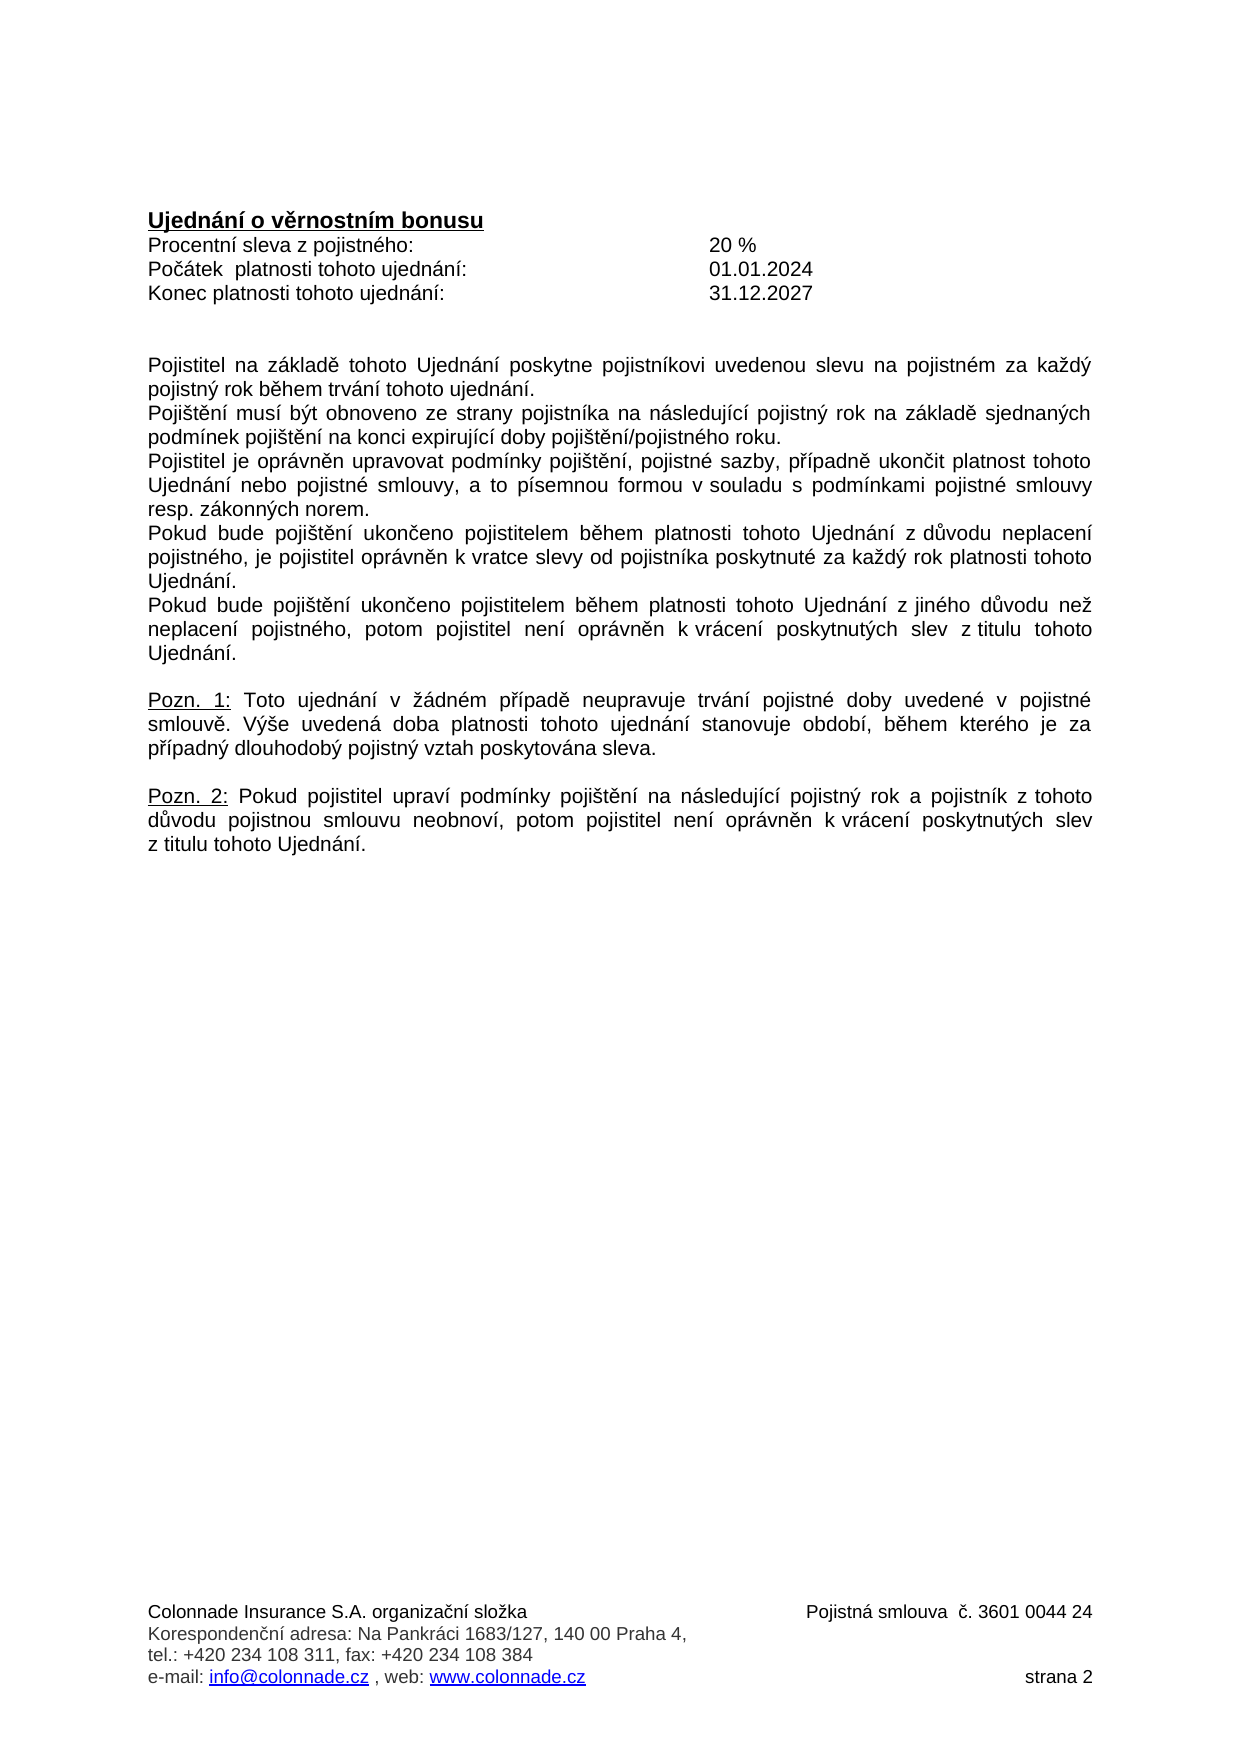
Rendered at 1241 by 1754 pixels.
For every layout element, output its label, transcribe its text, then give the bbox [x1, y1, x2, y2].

text Pokud bude pojištění ukončeno pojistitelem během platnosti tohoto Ujednání z jiného důvodu než neplacení pojistného, potom pojistitel není oprávněn k vrácení poskytnutých slev z titulu tohoto Ujednání. [148, 592, 1092, 664]
text Konec platnosti tohoto ujednání: 31.12.2027 [148, 281, 1092, 305]
text Pojistitel na základě tohoto Ujednání poskytne pojistníkovi uvedenou slevu na pojistném za každý pojistný rok během trvání tohoto ujednání. [148, 353, 1092, 401]
text Ujednání o věrnostním bonusu [148, 207, 1092, 233]
text Pozn. 2: Pokud pojistitel upraví podmínky pojištění na následující pojistný rok a pojistník z tohoto důvodu pojistnou smlouvu neobnoví, potom pojistitel není oprávněn k vrácení poskytnutých slev z titulu tohoto Ujednání. [148, 784, 1092, 856]
text Pozn. 1: Toto ujednání v žádném případě neupravuje trvání pojistné doby uvedené v pojistné smlouvě. Výše uvedená doba platnosti tohoto ujednání stanovuje období, během kterého je za případný dlouhodobý pojistný vztah poskytována sleva. [148, 688, 1092, 760]
text Počátek platnosti tohoto ujednání: 01.01.2024 [148, 257, 1092, 281]
text Pokud bude pojištění ukončeno pojistitelem během platnosti tohoto Ujednání z důvodu neplacení pojistného, je pojistitel oprávněn k vratce slevy od pojistníka poskytnuté za každý rok platnosti tohoto Ujednání. [148, 521, 1092, 592]
text Pojištění musí být obnoveno ze strany pojistníka na následující pojistný rok na základě sjednaných podmínek pojištění na konci expirující doby pojištění/pojistného roku. [148, 401, 1092, 449]
text Procentní sleva z pojistného: 20 % [148, 233, 1092, 257]
text Pojistitel je oprávněn upravovat podmínky pojištění, pojistné sazby, případně ukončit platnost tohoto Ujednání nebo pojistné smlouvy, a to písemnou formou v souladu s podmínkami pojistné smlouvy resp. zákonných norem. [148, 449, 1092, 521]
